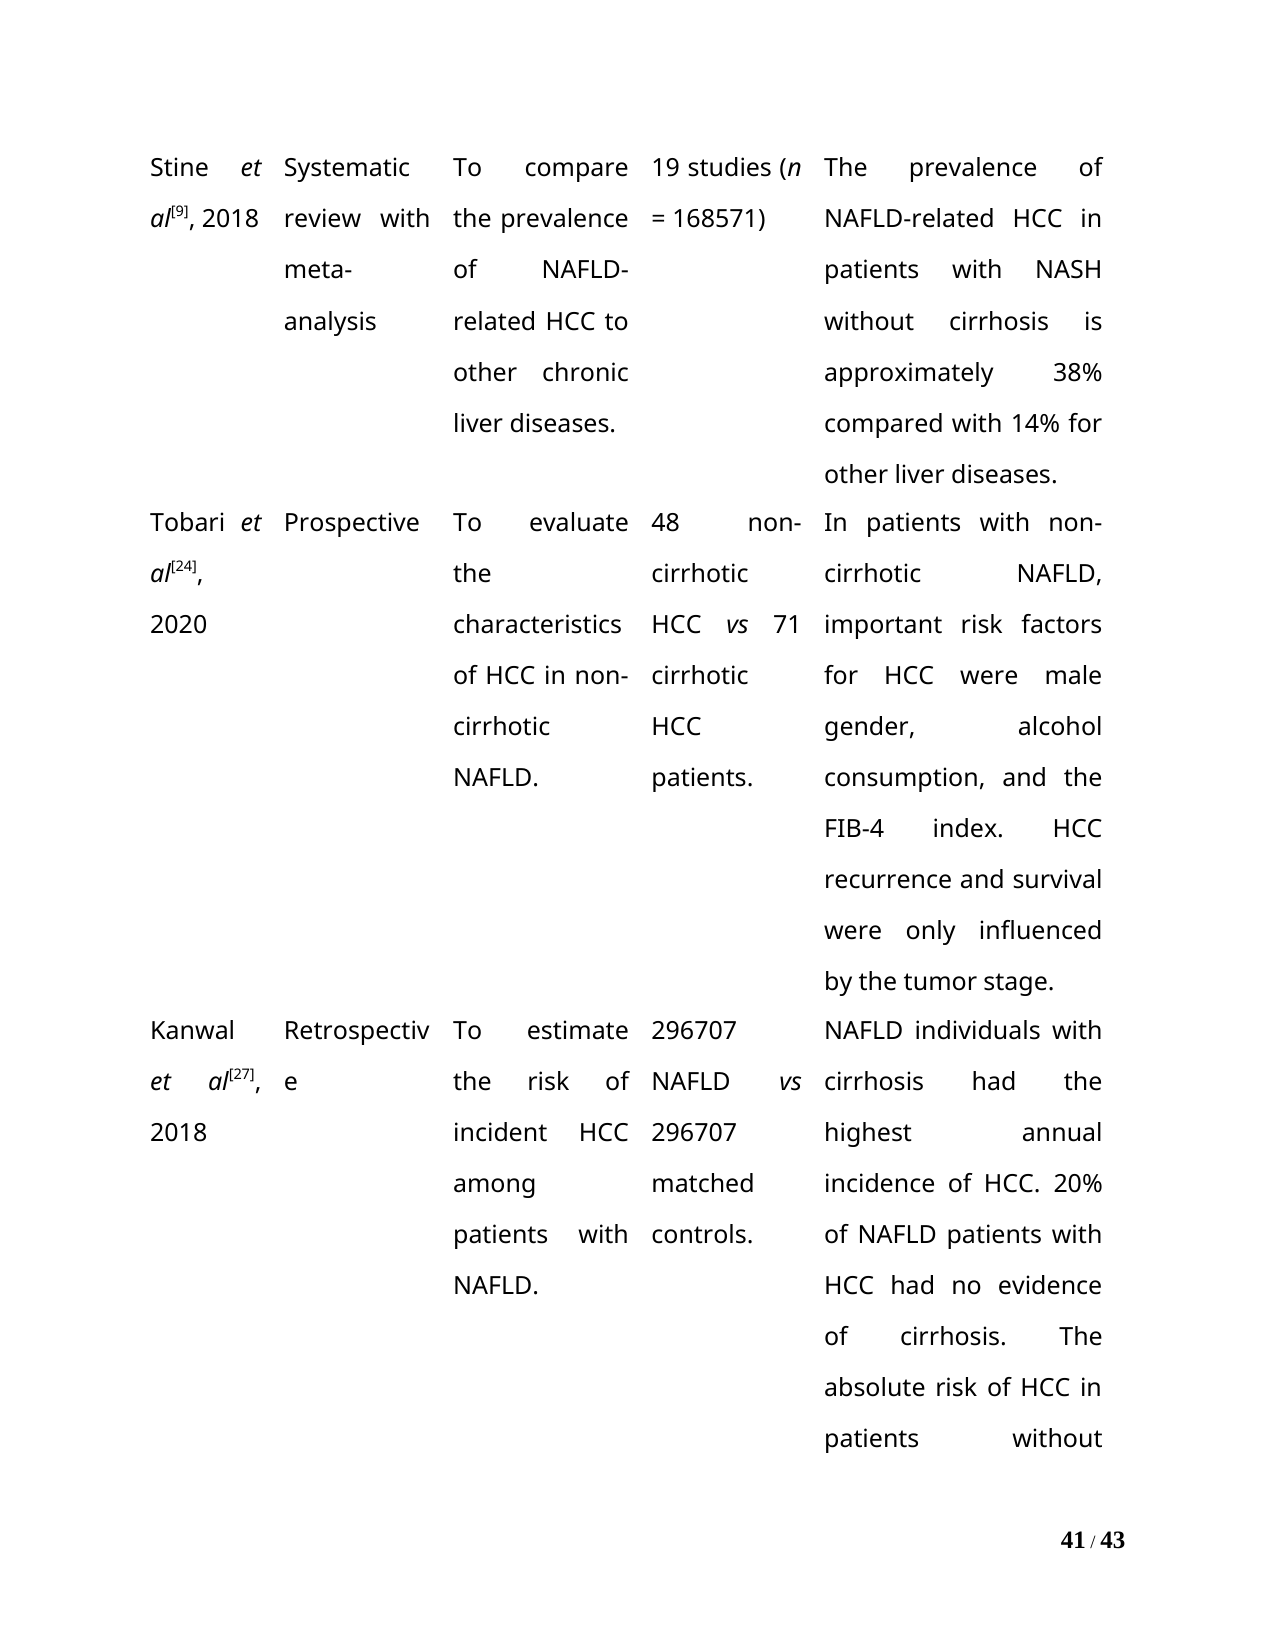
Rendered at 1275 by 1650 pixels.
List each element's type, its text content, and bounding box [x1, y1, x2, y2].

table_cell Tobari et al[24], 2020 [139, 505, 272, 1012]
table_cell The prevalence of NAFLD-related HCC in patients with NASH without cirrhosis is approximately 38% compared with 14% for other liver diseases. [813, 150, 1114, 504]
table_cell Systematic review with meta-analysis [273, 150, 442, 504]
table_cell Stine et al[9], 2018 [139, 150, 272, 504]
table_cell In patients with non-cirrhotic NAFLD, important risk factors for HCC were male gender, alcohol consumption, and the FIB-4 index. HCC recurrence and survival were only influenced by the tumor stage. [813, 505, 1114, 1012]
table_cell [139, 1012, 272, 1455]
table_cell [640, 1012, 813, 1455]
table_cell To compare the prevalence of NAFLD-related HCC to other chronic liver diseases. [442, 150, 640, 504]
table_cell Prospective [273, 505, 442, 1012]
table_cell To evaluate the characteristics of HCC in non-cirrhotic NAFLD. [442, 505, 640, 1012]
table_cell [442, 1012, 640, 1455]
table_cell 19 studies (n = 168571) [640, 150, 813, 504]
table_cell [813, 1012, 1114, 1455]
table_cell Retrospective [273, 1012, 442, 1455]
table_cell 48 non-cirrhotic HCC vs 71 cirrhotic HCC patients. [640, 505, 813, 1012]
